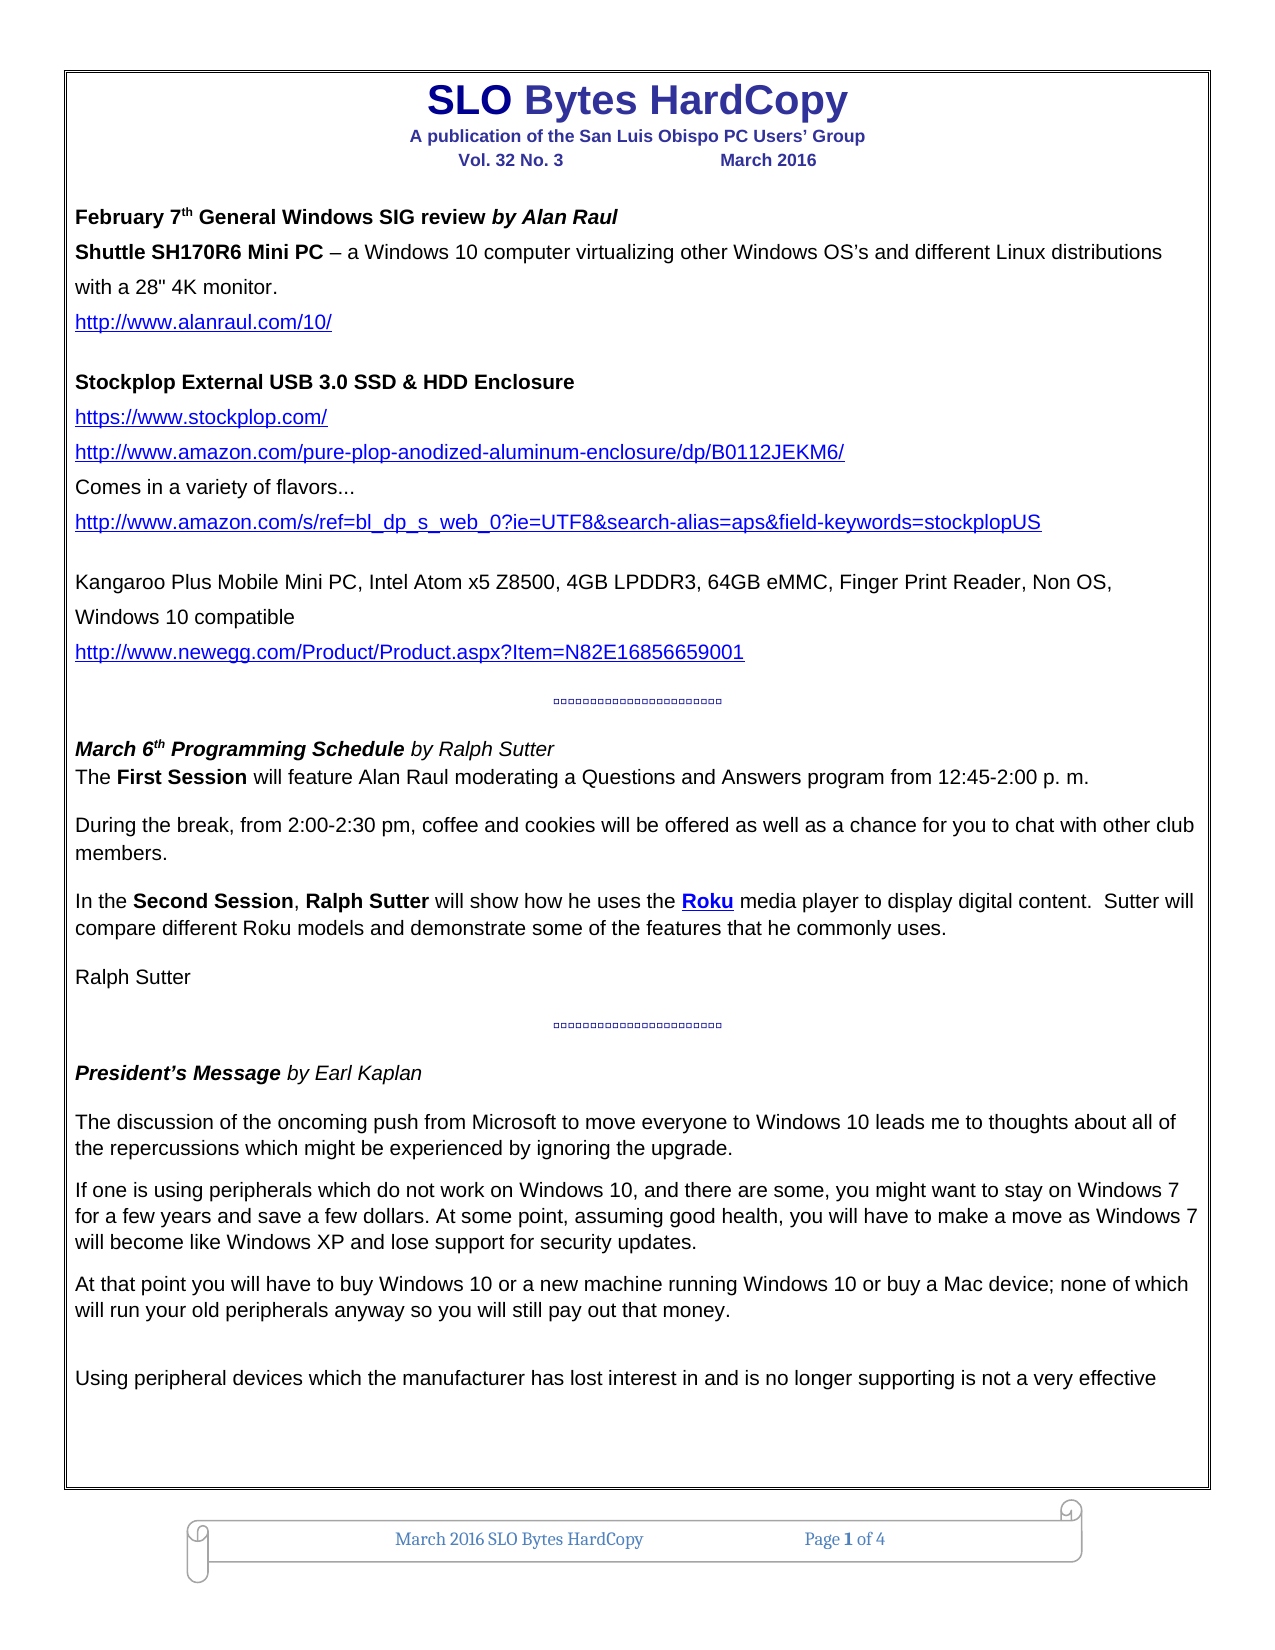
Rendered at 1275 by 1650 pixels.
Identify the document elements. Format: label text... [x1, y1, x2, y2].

text February 7th General Windows SIG review by Alan Raul Shuttle SH170R6 Mini PC – a Windows 10 computer virtualizing other Windows OS’s and different Linux distributions with a 28" 4K monitor. http://www.alanraul.com/10/ [75, 194, 1200, 334]
text Ralph Sutter [75, 964, 1200, 988]
text During the break, from 2:00-2:30 pm, coffee and cookies will be offered as well as a chance for you to chat with other club members. [75, 813, 1200, 864]
text If one is using peripherals which do not work on Windows 10, and there are some, you might want to stay on Windows 7 for a few years and save a few dollars. At some point, assuming good health, you will have to make a move as Windows 7 will become like Windows XP and lose support for security updates. [75, 1178, 1200, 1253]
text The discussion of the oncoming push from Microsoft to move everyone to Windows 10 leads me to thoughts about all of the repercussions which might be experienced by ignoring the upgrade. [75, 1109, 1200, 1159]
text Kangaroo Plus Mobile Mini PC, Intel Atom x5 Z8500, 4GB LPDDR3, 64GB eMMC, Finger Print Reader, Non OS, Windows 10 compatible http://www.newegg.com/Product/Product.aspx?Item=N82E16856659001 [75, 559, 1200, 664]
text SLO Bytes HardCopy A publication of the San Luis Obispo PC Users’ Group Vol. 32 No. 3 March 2016 [75, 75, 1200, 170]
text At that point you will have to buy Windows 10 or a new machine running Windows 10 or buy a Mac device; none of which will run your old peripherals anyway so you will still pay out that money. [75, 1272, 1200, 1322]
text March 6th Programming Schedule by Ralph Sutter The First Session will feature Alan Raul moderating a Questions and Answers program from 12:45-2:00 p. m. [75, 737, 1200, 788]
text ▫▫▫▫▫▫▫▫▫▫▫▫▫▫▫▫▫▫▫▫▫▫▫ [75, 689, 1200, 713]
text Stockplop External USB 3.0 SSD & HDD Enclosure https://www.stockplop.com/ http://www.amazon.com/pure-plop-anodized-aluminum-enclosure/dp/B0112JEKM6/ Comes in a variety of flavors... http://www.amazon.com/s/ref=bl_dp_s_web_0?ie=UTF8&search-alias=aps&field-keywords=stockplopUS [75, 359, 1200, 534]
text President’s Message by Earl Kaplan [75, 1061, 1200, 1085]
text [75, 1340, 1200, 1390]
text ▫▫▫▫▫▫▫▫▫▫▫▫▫▫▫▫▫▫▫▫▫▫▫ [75, 1013, 1200, 1037]
text In the Second Session, Ralph Sutter will show how he uses the Roku media player to display digital content. Sutter will compare different Roku models and demonstrate some of the features that he commonly uses. [75, 889, 1200, 940]
